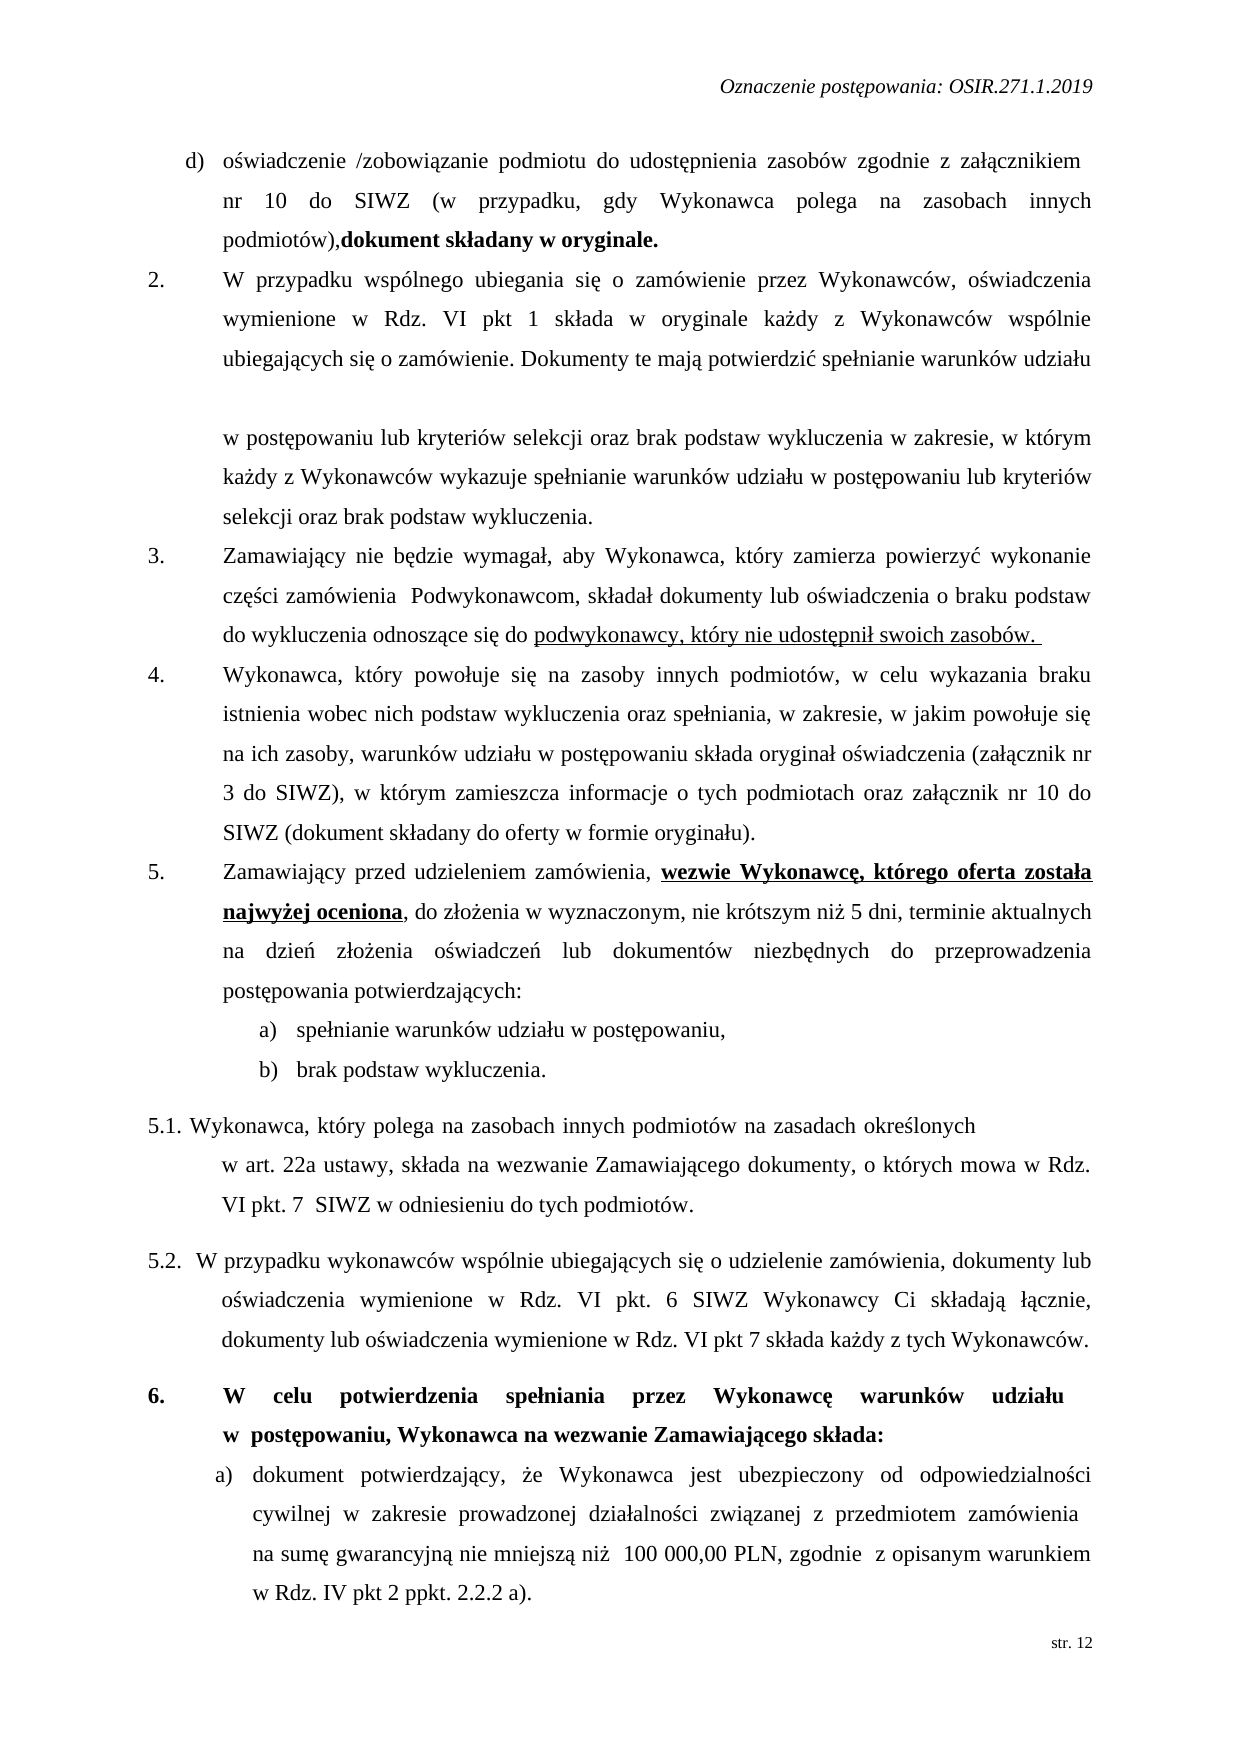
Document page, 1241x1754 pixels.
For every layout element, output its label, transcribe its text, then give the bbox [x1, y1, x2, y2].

list Zamawiający nie będzie wymagał, aby Wykonawca, który zamierza powierzyć wykonanie części zamówienia Podwykonawcom, składał dokumenty lub oświadczenia o braku podstaw do wykluczenia odnoszące się do podwykonawcy, który nie udostępnił swoich zasobów. [148, 542, 1093, 648]
list W przypadku wspólnego ubiegania się o zamówienie przez Wykonawców, oświadczenia wymienione w Rdz. VI pkt 1 składa w oryginale każdy z Wykonawców wspólnie ubiegających się o zamówienie. Dokumenty te mają potwierdzić spełnianie warunków udziału w postępowaniu lub kryteriów selekcji oraz brak podstaw wykluczenia w zakresie, w którym każdy z Wykonawców wykazuje spełnianie warunków udziału w postępowaniu lub kryteriów selekcji oraz brak podstaw wykluczenia. [148, 266, 1093, 529]
list brak podstaw wykluczenia. [259, 1056, 1093, 1082]
text 5.2. W przypadku wykonawców wspólnie ubiegających się o udzielenie zamówienia, dokumenty lub oświadczenia wymienione w Rdz. VI pkt. 6 SIWZ Wykonawcy Ci składają łącznie, dokumenty lub oświadczenia wymienione w Rdz. VI pkt 7 składa każdy z tych Wykonawców. [148, 1247, 1093, 1352]
list Wykonawca, który powołuje się na zasoby innych podmiotów, w celu wykazania braku istnienia wobec nich podstaw wykluczenia oraz spełniania, w zakresie, w jakim powołuje się na ich zasoby, warunków udziału w postępowaniu składa oryginał oświadczenia (załącznik nr 3 do SIWZ), w którym zamieszcza informacje o tych podmiotach oraz załącznik nr 10 do SIWZ (dokument składany do oferty w formie oryginału). [148, 661, 1093, 845]
list spełnianie warunków udziału w postępowaniu, [259, 1016, 1093, 1042]
list oświadczenie /zobowiązanie podmiotu do udostępnienia zasobów zgodnie z załącznikiem nr 10 do SIWZ (w przypadku, gdy Wykonawca polega na zasobach innych podmiotów),dokument składany w oryginale. [185, 148, 1093, 253]
list W celu potwierdzenia spełniania przez Wykonawcę warunków udziału w postępowaniu, Wykonawca na wezwanie Zamawiającego składa: [148, 1382, 1093, 1448]
text 5.1. Wykonawca, który polega na zasobach innych podmiotów na zasadach określonych w art. 22a ustawy, składa na wezwanie Zamawiającego dokumenty, o których mowa w Rdz. VI pkt. 7 SIWZ w odniesieniu do tych podmiotów. [148, 1112, 1093, 1217]
list Zamawiający przed udzieleniem zamówienia, wezwie Wykonawcę, którego oferta została najwyżej oceniona, do złożenia w wyznaczonym, nie krótszym niż 5 dni, terminie aktualnych na dzień złożenia oświadczeń lub dokumentów niezbędnych do przeprowadzenia postępowania potwierdzających: [148, 858, 1093, 1003]
list dokument potwierdzający, że Wykonawca jest ubezpieczony od odpowiedzialności cywilnej w zakresie prowadzonej działalności związanej z przedmiotem zamówienia na sumę gwarancyjną nie mniejszą niż 100 000,00 PLN, zgodnie z opisanym warunkiem w Rdz. IV pkt 2 ppkt. 2.2.2 a). [215, 1461, 1093, 1606]
